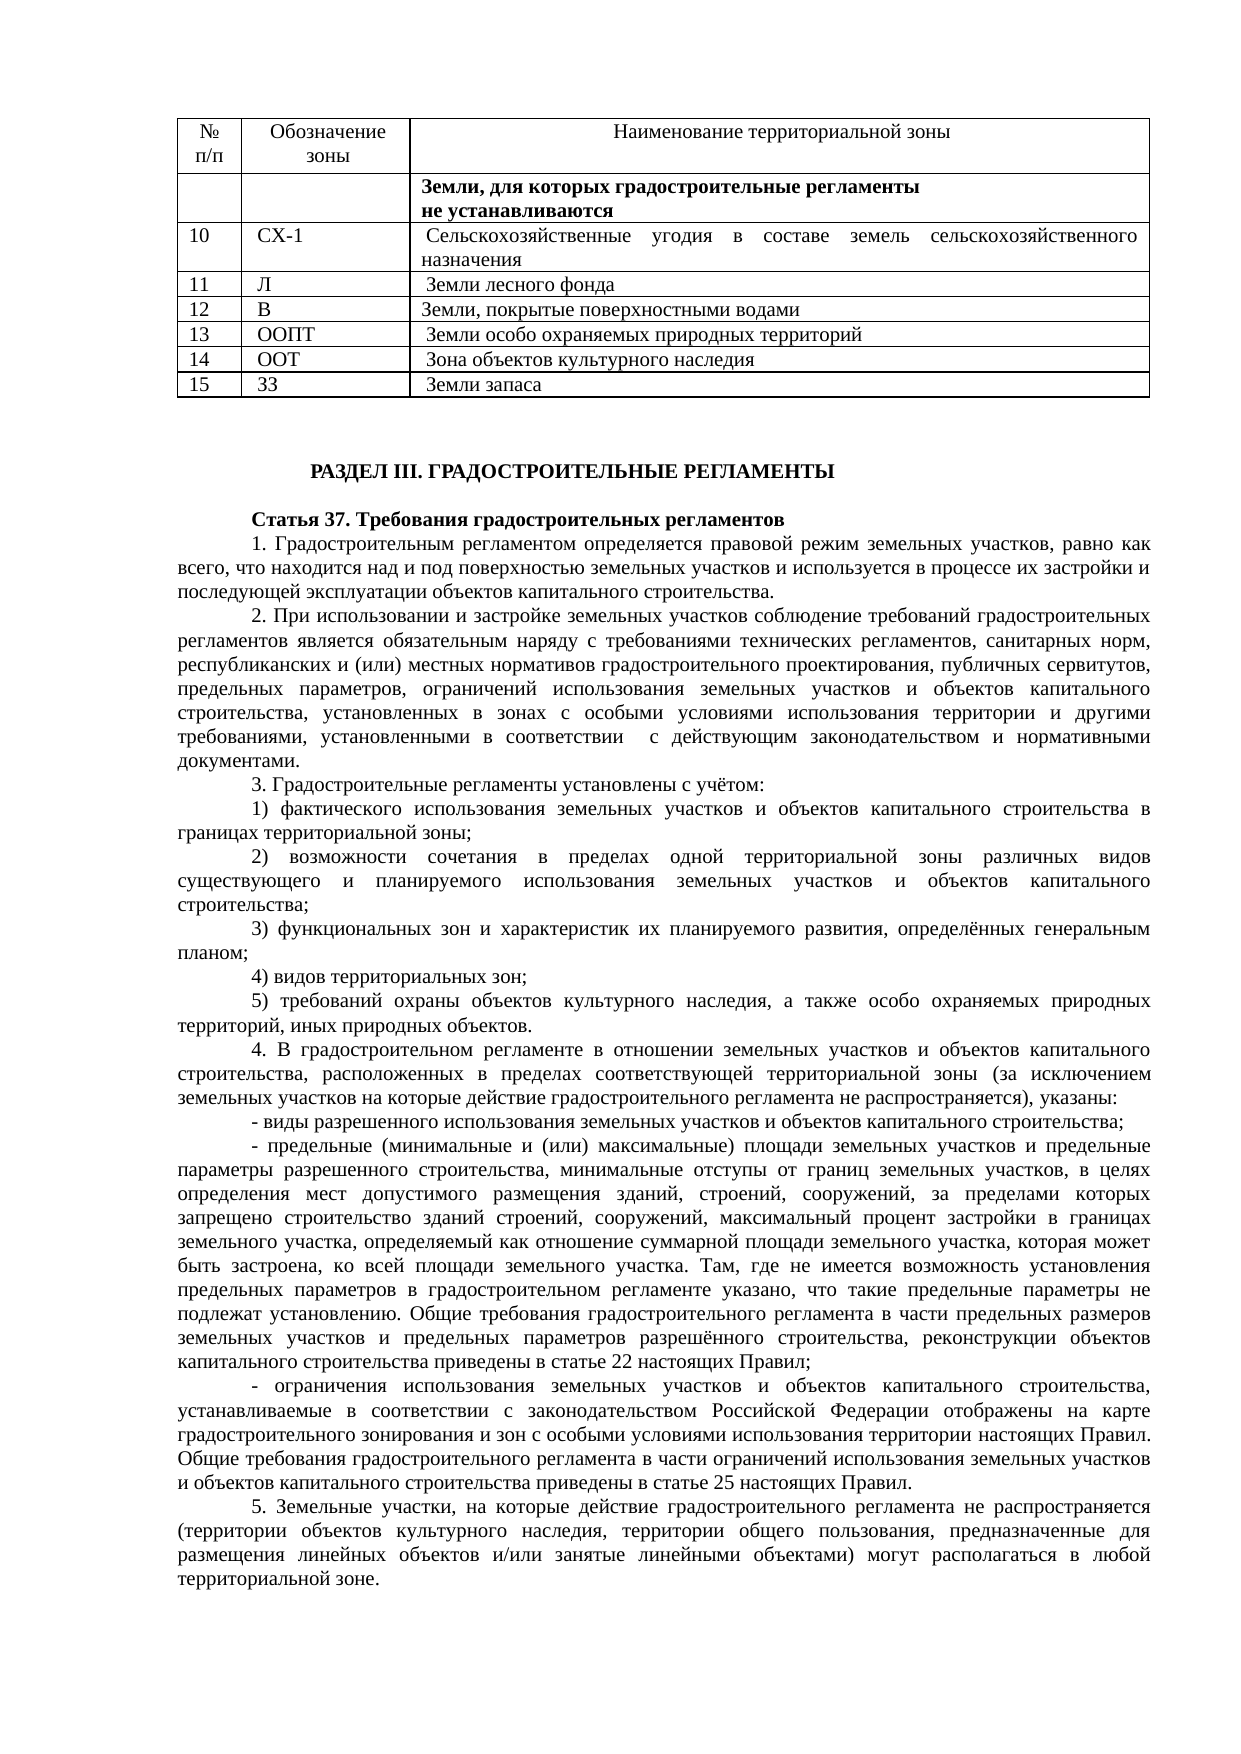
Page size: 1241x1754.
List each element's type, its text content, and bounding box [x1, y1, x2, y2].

table_cell Земли запаса [411, 373, 1149, 396]
table_cell [242, 174, 409, 222]
text - ограничения использования земельных участков и объектов капитального строительства, устанавливаемые в соответствии с законодательством Российской Федерации отображены на карте градостроительного зонирования и зон с особыми условиями использования территории настоящих Правил. Общие требования градостроительного регламента в части ограничений использования земельных участков и объектов капитального строительства приведены в статье 25 настоящих Правил. [177, 1373, 1152, 1494]
table_cell ООПТ [242, 322, 409, 346]
text 4) видов территориальных зон; [177, 964, 1152, 988]
text 4. В градостроительном регламенте в отношении земельных участков и объектов капитального строительства, расположенных в пределах соответствующей территориальной зоны (за исключением земельных участков на которые действие градостроительного регламента не распространяется), указаны: [177, 1037, 1152, 1109]
table_cell Земли, покрытые поверхностными водами [411, 297, 1149, 321]
table_cell СХ-1 [242, 223, 409, 271]
table_cell Л [242, 272, 409, 296]
text 2) возможности сочетания в пределах одной территориальной зоны различных видов существующего и планируемого использования земельных участков и объектов капитального строительства; [177, 844, 1152, 916]
table_cell Земли лесного фонда [411, 272, 1149, 296]
text Статья 37. Требования градостроительных регламентов [177, 507, 1152, 531]
text 1. Градостроительным регламентом определяется правовой режим земельных участков, равно как всего, что находится над и под поверхностью земельных участков и используется в процессе их застройки и последующей эксплуатации объектов капитального строительства. [177, 531, 1152, 603]
text - предельные (минимальные и (или) максимальные) площади земельных участков и предельные параметры разрешенного строительства, минимальные отступы от границ земельных участков, в целях определения мест допустимого размещения зданий, строений, сооружений, за пределами которых запрещено строительство зданий строений, сооружений, максимальный процент застройки в границах земельного участка, определяемый как отношение суммарной площади земельного участка, которая может быть застроена, ко всей площади земельного участка. Там, где не имеется возможность установления предельных параметров в градостроительном регламенте указано, что такие предельные параметры не подлежат установлению. Общие требования градостроительного регламента в части предельных размеров земельных участков и предельных параметров разрешённого строительства, реконструкции объектов капитального строительства приведены в статье 22 настоящих Правил; [177, 1133, 1152, 1373]
text - виды разрешенного использования земельных участков и объектов капитального строительства; [177, 1109, 1152, 1133]
text 5) требований охраны объектов культурного наследия, а также особо охраняемых природных территорий, иных природных объектов. [177, 988, 1152, 1037]
table_cell Сельскохозяйственные угодия в составе земель сельскохозяйственного назначения [411, 223, 1149, 271]
table_cell ЗЗ [242, 373, 409, 396]
table_cell В [242, 297, 409, 321]
text 5. Земельные участки, на которые действие градостроительного регламента не распространяется (территории объектов культурного наследия, территории общего пользования, предназначенные для размещения линейных объектов и/или занятые линейными объектами) могут располагаться в любой территориальной зоне. [177, 1494, 1152, 1590]
text 2. При использовании и застройке земельных участков соблюдение требований градостроительных регламентов является обязательным наряду с требованиями технических регламентов, санитарных норм, республиканских и (или) местных нормативов градостроительного проектирования, публичных сервитутов, предельных параметров, ограничений использования земельных участков и объектов капитального строительства, установленных в зонах с особыми условиями использования территории и другими требованиями, установленными в соответствии с действующим законодательством и нормативными документами. [177, 603, 1152, 772]
table_header Обозначение зоны [242, 119, 409, 173]
table_header № п/п [178, 119, 241, 173]
table_cell Земли особо охраняемых природных территорий [411, 322, 1149, 346]
text 3. Градостроительные регламенты установлены с учётом: [177, 772, 1152, 796]
table_cell 15 [178, 373, 241, 396]
text 1) фактического использования земельных участков и объектов капитального строительства в границах территориальной зоны; [177, 796, 1152, 844]
table_cell 13 [178, 322, 241, 346]
text 3) функциональных зон и характеристик их планируемого развития, определённых генеральным планом; [177, 916, 1152, 964]
table_cell ООТ [242, 347, 409, 371]
table_cell 12 [178, 297, 241, 321]
table_cell Зона объектов культурного наследия [411, 347, 1149, 371]
table_cell Земли, для которых градостроительные регламенты не устанавливаются [411, 174, 1149, 222]
table_cell [178, 174, 241, 222]
table_cell 14 [178, 347, 241, 371]
table_header Наименование территориальной зоны [411, 119, 1149, 173]
table_cell 10 [178, 223, 241, 271]
table_cell 11 [178, 272, 241, 296]
text РАЗДЕЛ III. ГРАДОСТРОИТЕЛЬНЫЕ РЕГЛАМЕНТЫ [251, 459, 1152, 483]
